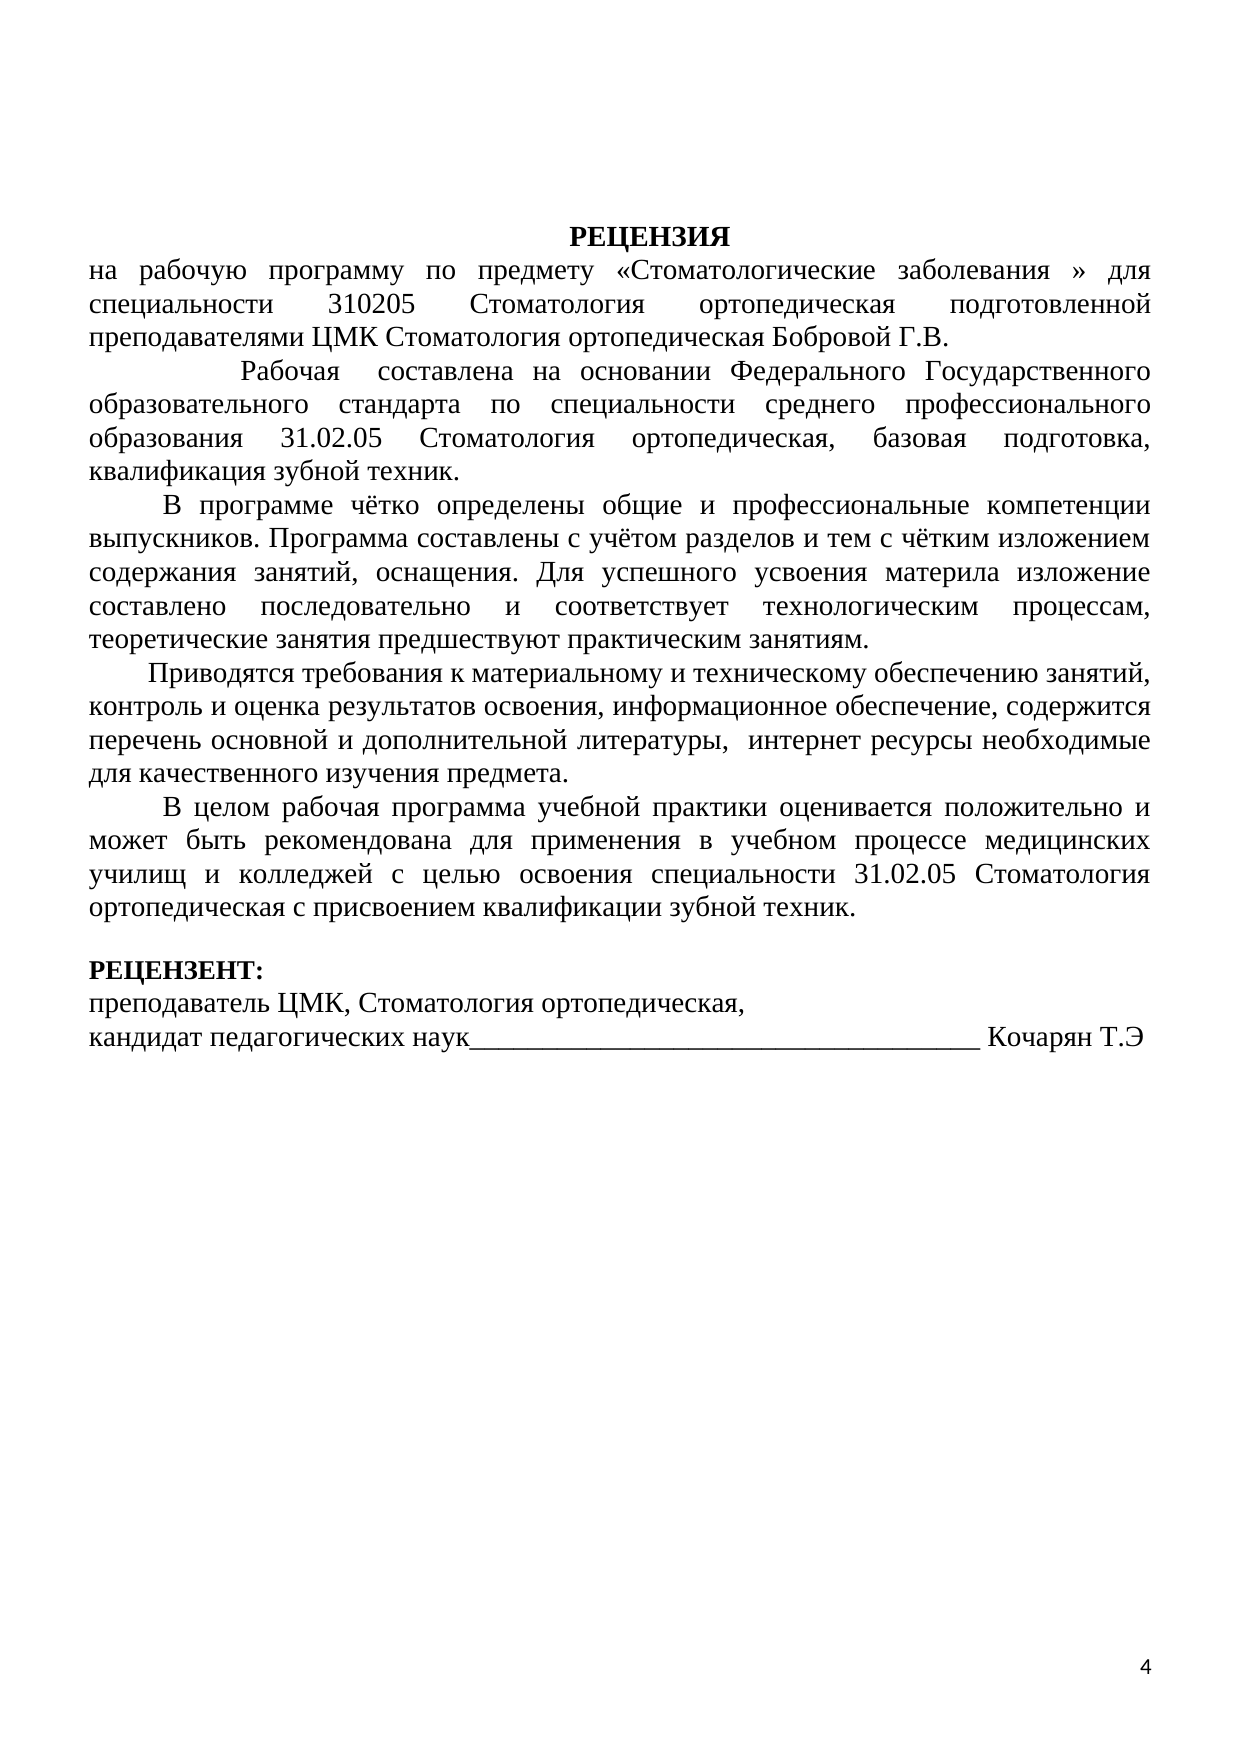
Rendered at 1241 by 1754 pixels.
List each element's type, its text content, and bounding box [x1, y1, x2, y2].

text В целом рабочая программа учебной практики оценивается положительно и может быть рекомендована для применения в учебном процессе медицинских училищ и колледжей с целью освоения специальности 31.02.05 Стоматология ортопедическая с присвоением квалификации зубной техник. [89, 789, 1152, 923]
text РЕЦЕНЗИЯ [89, 219, 1152, 252]
text РЕЦЕНЗЕНТ: [89, 954, 1152, 985]
text преподаватель ЦМК, Стоматология ортопедическая, [89, 985, 1152, 1019]
text В программе чётко определены общие и профессиональные компетенции выпускников. Программа составлены с учётом разделов и тем с чётким изложением содержания занятий, оснащения. Для успешного усвоения материла изложение составлено последовательно и соответствует технологическим процессам, теоретические занятия предшествуют практическим занятиям. [89, 487, 1152, 655]
text Приводятся требования к материальному и техническому обеспечению занятий, контроль и оценка результатов освоения, информационное обеспечение, содержится перечень основной и дополнительной литературы, интернет ресурсы необходимые для качественного изучения предмета. [89, 655, 1152, 789]
text Рабочая составлена на основании Федерального Государственного образовательного стандарта по специальности среднего профессионального образования 31.02.05 Стоматология ортопедическая, базовая подготовка, квалификация зубной техник. [89, 353, 1152, 487]
text на рабочую программу по предмету «Стоматологические заболевания » для специальности 310205 Стоматология ортопедическая подготовленной преподавателями ЦМК Стоматология ортопедическая Бобровой Г.В. [89, 252, 1152, 353]
text кандидат педагогических наук___________________________________ Кочарян Т.Э [89, 1019, 1152, 1052]
